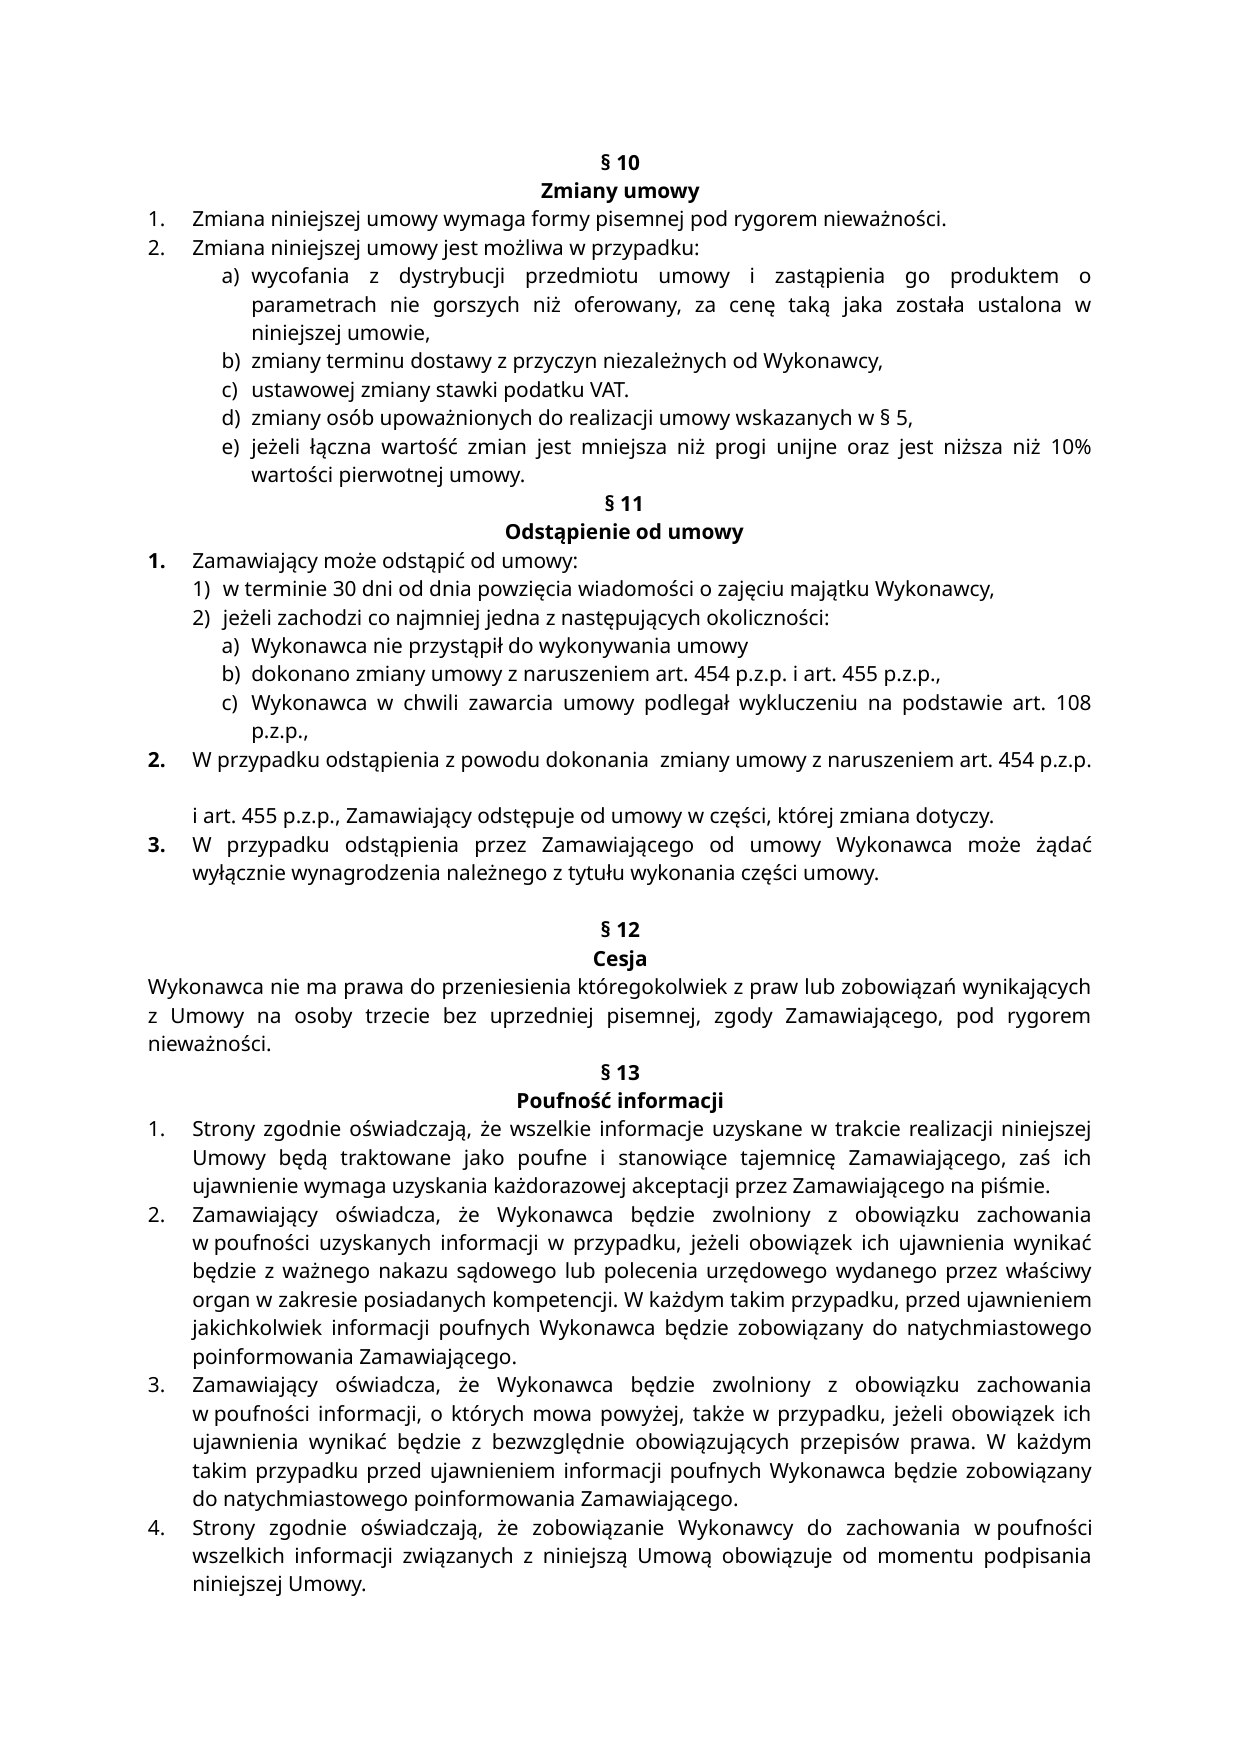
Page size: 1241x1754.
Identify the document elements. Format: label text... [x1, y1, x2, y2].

list Zmiana niniejszej umowy jest możliwa w przypadku: [148, 233, 1093, 261]
list zmiany osób upoważnionych do realizacji umowy wskazanych w § 5, [221, 403, 1093, 432]
text Odstąpienie od umowy [155, 517, 1093, 546]
text Wykonawca nie ma prawa do przeniesienia któregokolwiek z praw lub zobowiązań wynikających z Umowy na osoby trzecie bez uprzedniej pisemnej, zgody Zamawiającego, pod rygorem nieważności. [148, 972, 1093, 1058]
list zmiany terminu dostawy z przyczyn niezależnych od Wykonawcy, [221, 347, 1093, 375]
list dokonano zmiany umowy z naruszeniem art. 454 p.z.p. i art. 455 p.z.p., [221, 659, 1093, 688]
text § 12 [148, 915, 1093, 944]
list Strony zgodnie oświadczają, że zobowiązanie Wykonawcy do zachowania w poufności wszelkich informacji związanych z niniejszą Umową obowiązuje od momentu podpisania niniejszej Umowy. [148, 1513, 1093, 1598]
list jeżeli łączna wartość zmian jest mniejsza niż progi unijne oraz jest niższa niż 10% wartości pierwotnej umowy. [221, 432, 1093, 489]
list Wykonawca w chwili zawarcia umowy podlegał wykluczeniu na podstawie art. 108 p.z.p., [221, 688, 1093, 745]
text Cesja [148, 944, 1093, 972]
list jeżeli zachodzi co najmniej jedna z następujących okoliczności: [192, 603, 1093, 631]
list Zamawiający oświadcza, że Wykonawca będzie zwolniony z obowiązku zachowania w poufności informacji, o których mowa powyżej, także w przypadku, jeżeli obowiązek ich ujawnienia wynikać będzie z bezwzględnie obowiązujących przepisów prawa. W każdym takim przypadku przed ujawnieniem informacji poufnych Wykonawca będzie zobowiązany do natychmiastowego poinformowania Zamawiającego. [148, 1370, 1093, 1513]
list Zamawiający oświadcza, że Wykonawca będzie zwolniony z obowiązku zachowania w poufności uzyskanych informacji w przypadku, jeżeli obowiązek ich ujawnienia wynikać będzie z ważnego nakazu sądowego lub polecenia urzędowego wydanego przez właściwy organ w zakresie posiadanych kompetencji. W każdym takim przypadku, przed ujawnieniem jakichkolwiek informacji poufnych Wykonawca będzie zobowiązany do natychmiastowego poinformowania Zamawiającego. [148, 1200, 1093, 1370]
text Zmiany umowy [148, 176, 1093, 204]
text § 10 [148, 148, 1093, 176]
text Poufność informacji [148, 1086, 1093, 1114]
list ustawowej zmiany stawki podatku VAT. [221, 375, 1093, 403]
list w terminie 30 dni od dnia powzięcia wiadomości o zajęciu majątku Wykonawcy, [192, 574, 1093, 603]
list Strony zgodnie oświadczają, że wszelkie informacje uzyskane w trakcie realizacji niniejszej Umowy będą traktowane jako poufne i stanowiące tajemnicę Zamawiającego, zaś ich ujawnienie wymaga uzyskania każdorazowej akceptacji przez Zamawiającego na piśmie. [148, 1114, 1093, 1200]
list W przypadku odstąpienia z powodu dokonania zmiany umowy z naruszeniem art. 454 p.z.p. i art. 455 p.z.p., Zamawiający odstępuje od umowy w części, której zmiana dotyczy. [148, 745, 1093, 830]
list W przypadku odstąpienia przez Zamawiającego od umowy Wykonawca może żądać wyłącznie wynagrodzenia należnego z tytułu wykonania części umowy. [148, 830, 1093, 887]
text § 11 [155, 489, 1093, 517]
list Zmiana niniejszej umowy wymaga formy pisemnej pod rygorem nieważności. [148, 204, 1093, 233]
list Wykonawca nie przystąpił do wykonywania umowy [221, 631, 1093, 659]
list wycofania z dystrybucji przedmiotu umowy i zastąpienia go produktem o parametrach nie gorszych niż oferowany, za cenę taką jaka została ustalona w niniejszej umowie, [221, 261, 1093, 347]
list Zamawiający może odstąpić od umowy: [148, 546, 1093, 574]
text § 13 [148, 1058, 1093, 1086]
